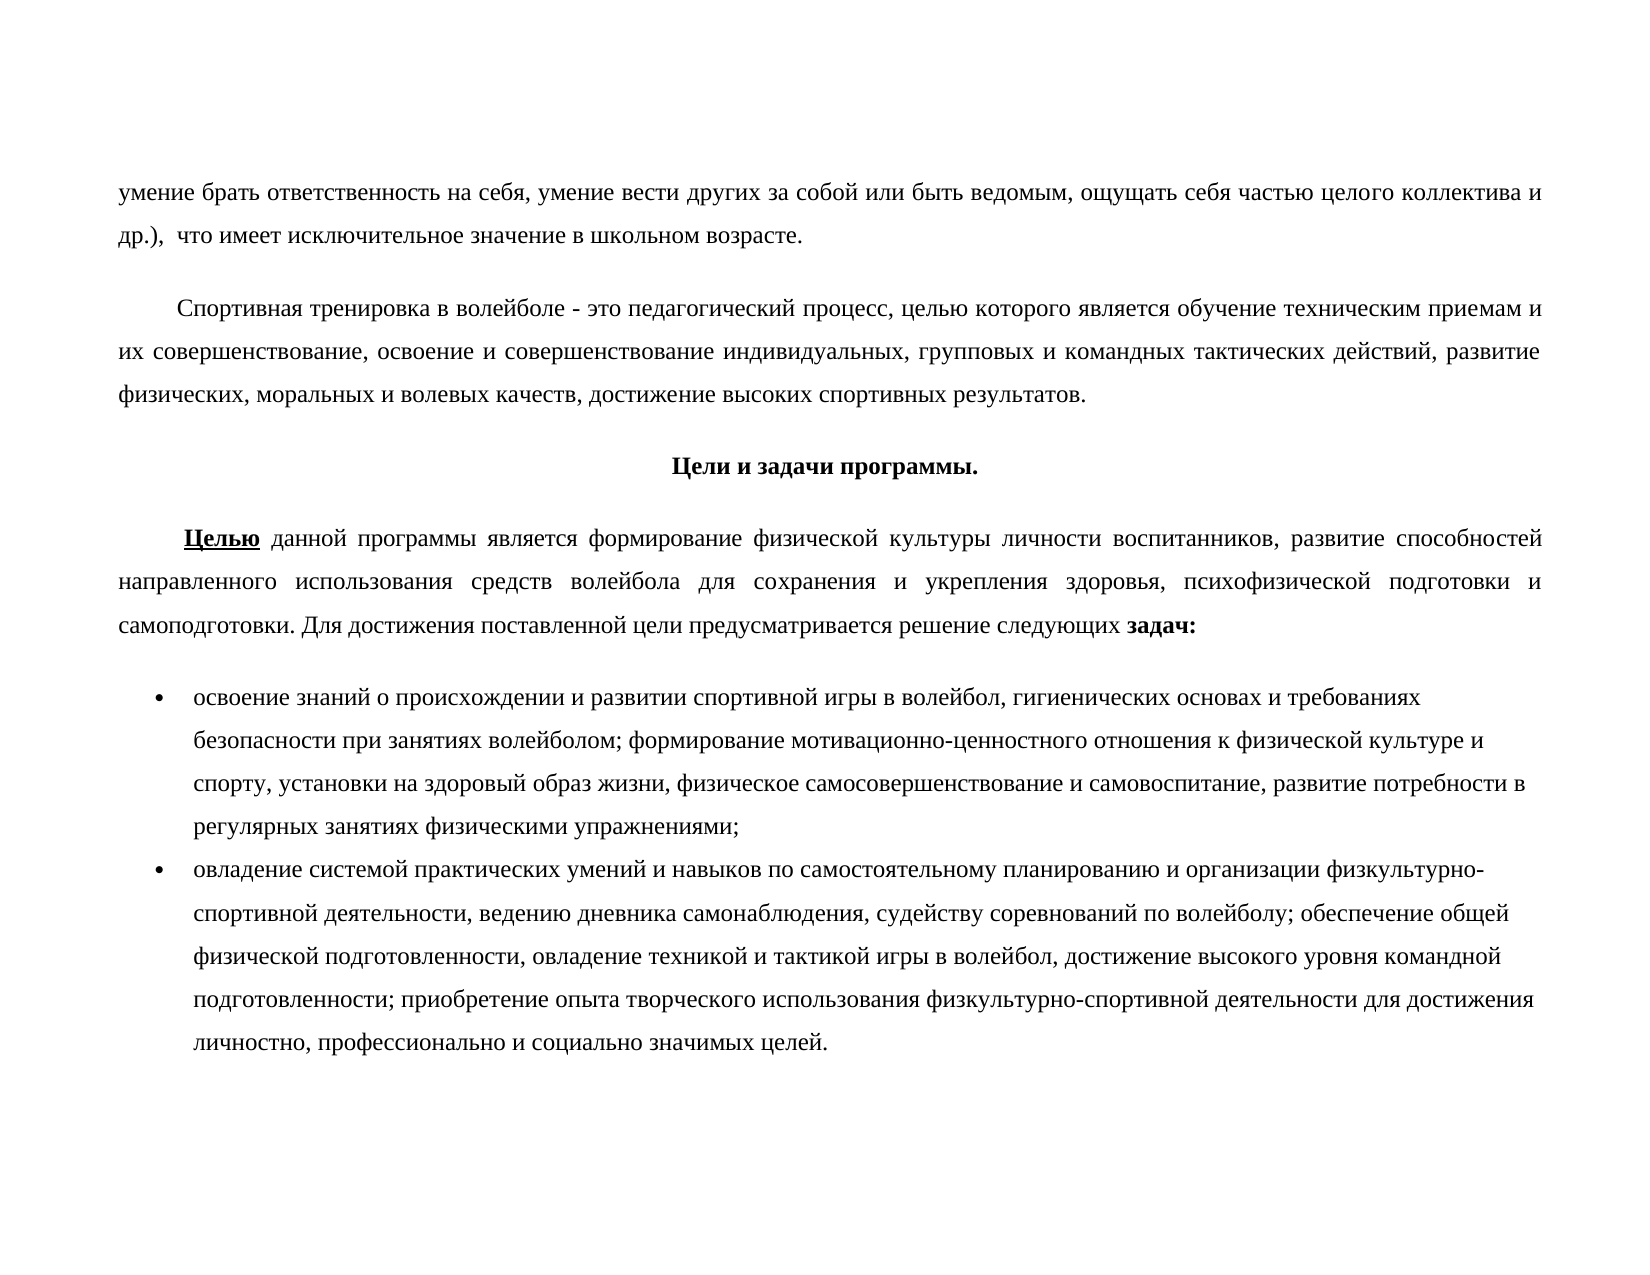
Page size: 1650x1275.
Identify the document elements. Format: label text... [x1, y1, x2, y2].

list овладение системой практических умений и навыков по самостоятельному планированию и организации физкультурно-спортивной деятельности, ведению дневника самонаблюдения, судейству соревнований по волейболу; обеспечение общей физической подготовленности, овладение техникой и тактикой игры в волейбол, достижение высокого уровня командной подготовленности; приобретение опыта творческого использования физкультурно-спортивной деятельности для достижения личностно, профессионально и социально значимых целей. [156, 854, 1542, 1056]
list освоение знаний о происхождении и развитии спортивной игры в волейбол, гигиенических основах и требованиях безопасности при занятиях волейболом; формирование мотивационно-ценностного отношения к физической культуре и спорту, установки на здоровый образ жизни, физическое самосовершенствование и самовоспитание, развитие потребности в регулярных занятиях физическими упражнениями; [156, 682, 1542, 840]
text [118, 177, 1542, 249]
text Цели и задачи программы. [118, 451, 1532, 480]
text Спортивная тренировка в волейболе - это педагогический процесс, целью которого является обучение техническим приемам и их совершенствование, освоение и совершенствование индивидуальных, групповых и командных тактических действий, развитие физических, моральных и волевых качеств, достижение высоких спортивных результатов. [118, 293, 1542, 408]
text Целью данной программы является формирование физической культуры личности воспитанников, развитие способностей направленного использования средств волейбола для сохранения и укрепления здоровья, психофизической подготовки и самоподготовки. Для достижения поставленной цели предусматривается решение следующих задач: [118, 523, 1542, 638]
